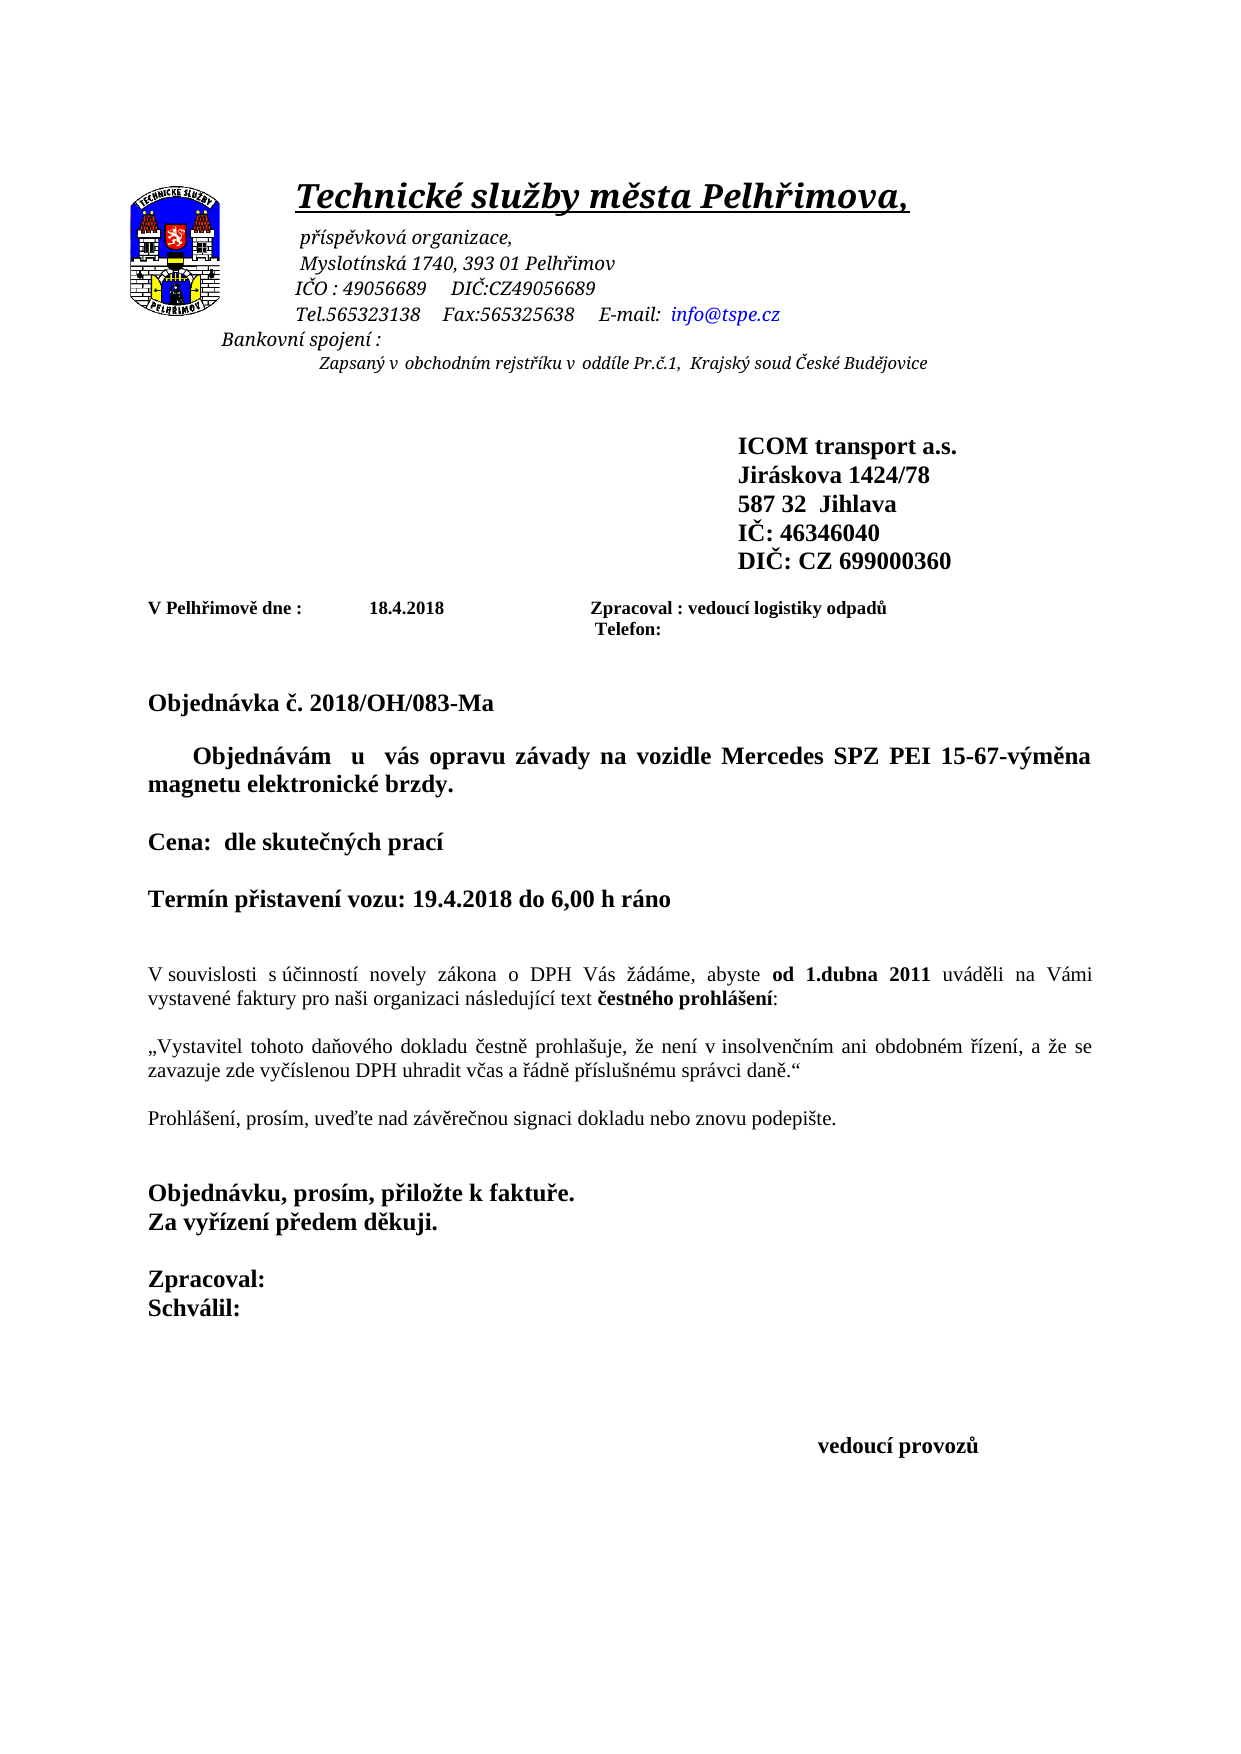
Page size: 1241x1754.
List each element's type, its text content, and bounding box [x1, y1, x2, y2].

text Termín přistavení vozu: 19.4.2018 do 6,00 h ráno [148, 884, 1093, 913]
text Zapsaný v obchodním rejstříku v oddíle Pr.č.1, Krajský soud České Budějovice [148, 352, 1093, 374]
text Objednávám u vás opravu závady na vozidle Mercedes SPZ PEI 15-67-výměna magnetu elektronické brzdy. [148, 741, 1093, 798]
text příspěvková organizace, [220, 224, 1093, 250]
text 587 32 Jihlava [664, 489, 1093, 518]
text Jiráskova 1424/78 [664, 460, 1093, 489]
text Schválil: [148, 1293, 1093, 1322]
text IČO : 49056689 DIČ:CZ49056689 [220, 275, 1093, 301]
text Telefon: [148, 618, 1093, 640]
subtitle Technické služby města Pelhřimova, [148, 173, 1093, 218]
text V souvislosti s účinností novely zákona o DPH Vás žádáme, abyste od 1.dubna 2011 uváděli na Vámi vystavené faktury pro naši organizaci následující text čestného prohlášení: [148, 961, 1093, 1009]
text Objednávku, prosím, přiložte k faktuře. [148, 1178, 1093, 1207]
text DIČ: CZ 699000360 [148, 546, 1093, 575]
text Cena: dle skutečných prací [148, 827, 1093, 856]
text ICOM transport a.s. [738, 431, 1093, 460]
text IČ: 46346040 [664, 518, 1093, 546]
picture [128, 185, 220, 313]
text Myslotínská 1740, 393 01 Pelhřimov [220, 250, 1093, 275]
text Za vyřízení předem děkuji. [148, 1207, 1093, 1236]
text Prohlášení, prosím, uveďte nad závěrečnou signaci dokladu nebo znovu podepište. [148, 1106, 1093, 1130]
text vedoucí provozů [148, 1432, 1093, 1458]
subtitle Objednávka č. 2018/OH/083-Ma [148, 688, 1093, 717]
text Zpracoval: [148, 1264, 1093, 1293]
text V Pelhřimově dne : 18.4.2018 Zpracoval : vedoucí logistiky odpadů [148, 597, 1093, 618]
text Tel.565323138 Fax:565325638 E-mail: info@tspe.cz [148, 301, 1093, 326]
text „Vystavitel tohoto daňového dokladu čestně prohlašuje, že není v insolvenčním ani obdobném řízení, a že se zavazuje zde vyčíslenou DPH uhradit včas a řádně příslušnému správci daně.“ [148, 1034, 1093, 1082]
text Bankovní spojení : [148, 326, 1093, 352]
